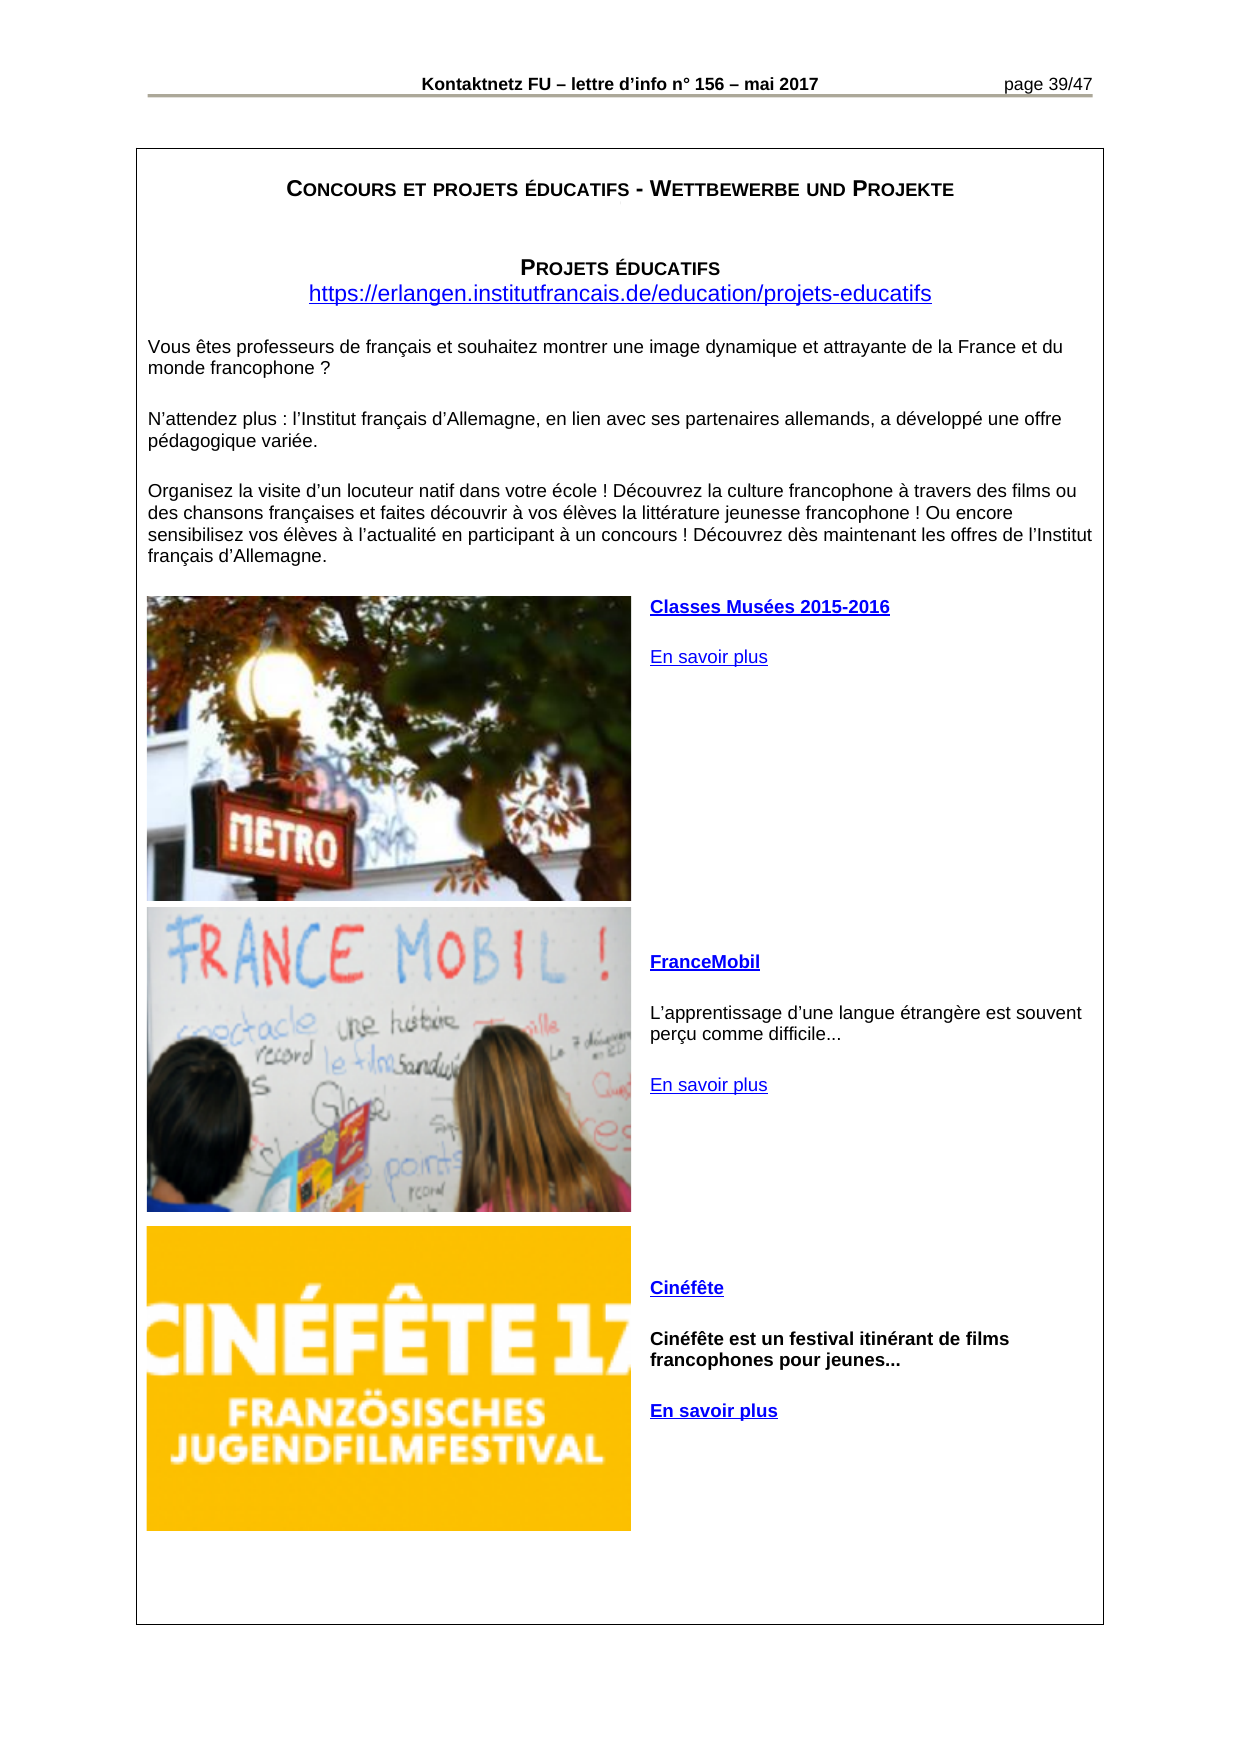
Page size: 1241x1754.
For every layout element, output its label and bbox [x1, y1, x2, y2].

picture [146, 596, 632, 901]
picture [146, 907, 632, 1212]
picture [146, 1226, 631, 1531]
table_header [137, 149, 1103, 1624]
